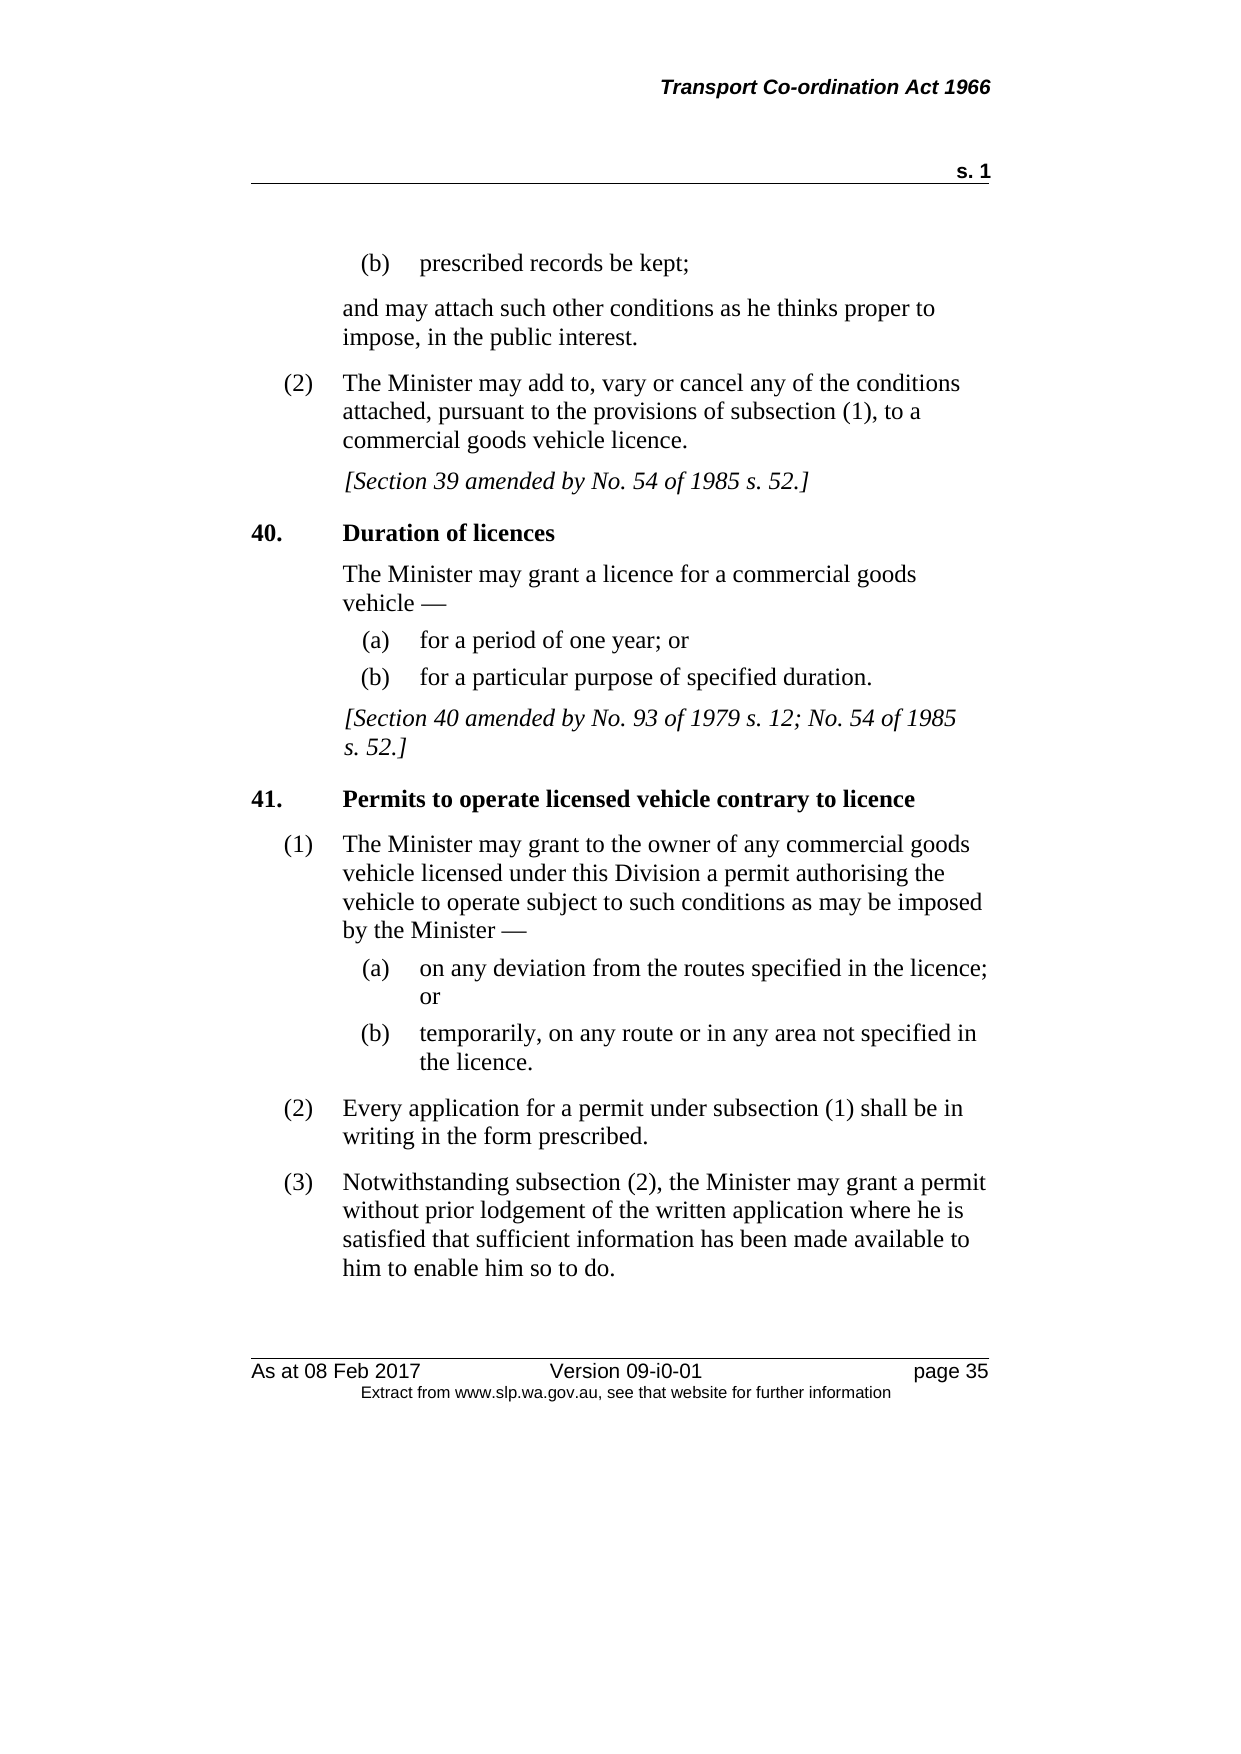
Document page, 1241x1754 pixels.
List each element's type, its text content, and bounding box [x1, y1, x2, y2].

text (3) Notwithstanding subsection (2), the Minister may grant a permit without prior lodgement of the written application where he is satisfied that sufficient information has been made available to him to enable him so to do. [251, 1167, 989, 1282]
subtitle 40. Duration of licences [251, 518, 989, 547]
text and may attach such other conditions as he thinks proper to impose, in the public interest. [251, 293, 989, 351]
text (2) The Minister may add to, vary or cancel any of the conditions attached, pursuant to the provisions of subsection (1), to a commercial goods vehicle licence. [251, 368, 989, 454]
text (b) prescribed records be kept; [251, 248, 989, 277]
text [Section 39 amended by No. 54 of 1985 s. 52.] [251, 466, 989, 495]
subtitle 41. Permits to operate licensed vehicle contrary to licence [251, 784, 989, 813]
text (1) The Minister may grant to the owner of any commercial goods vehicle licensed under this Division a permit authorising the vehicle to operate subject to such conditions as may be imposed by the Minister — [251, 829, 989, 944]
text (b) for a particular purpose of specified duration. [251, 662, 989, 691]
text The Minister may grant a licence for a commercial goods vehicle — [251, 559, 989, 617]
text (2) Every application for a permit under subsection (1) shall be in writing in the form prescribed. [251, 1093, 989, 1150]
text (a) on any deviation from the routes specified in the licence; or [251, 953, 989, 1010]
text [Section 40 amended by No. 93 of 1979 s. 12; No. 54 of 1985 s. 52.] [251, 703, 989, 761]
text (a) for a period of one year; or [251, 625, 989, 654]
text (b) temporarily, on any route or in any area not specified in the licence. [251, 1018, 989, 1076]
